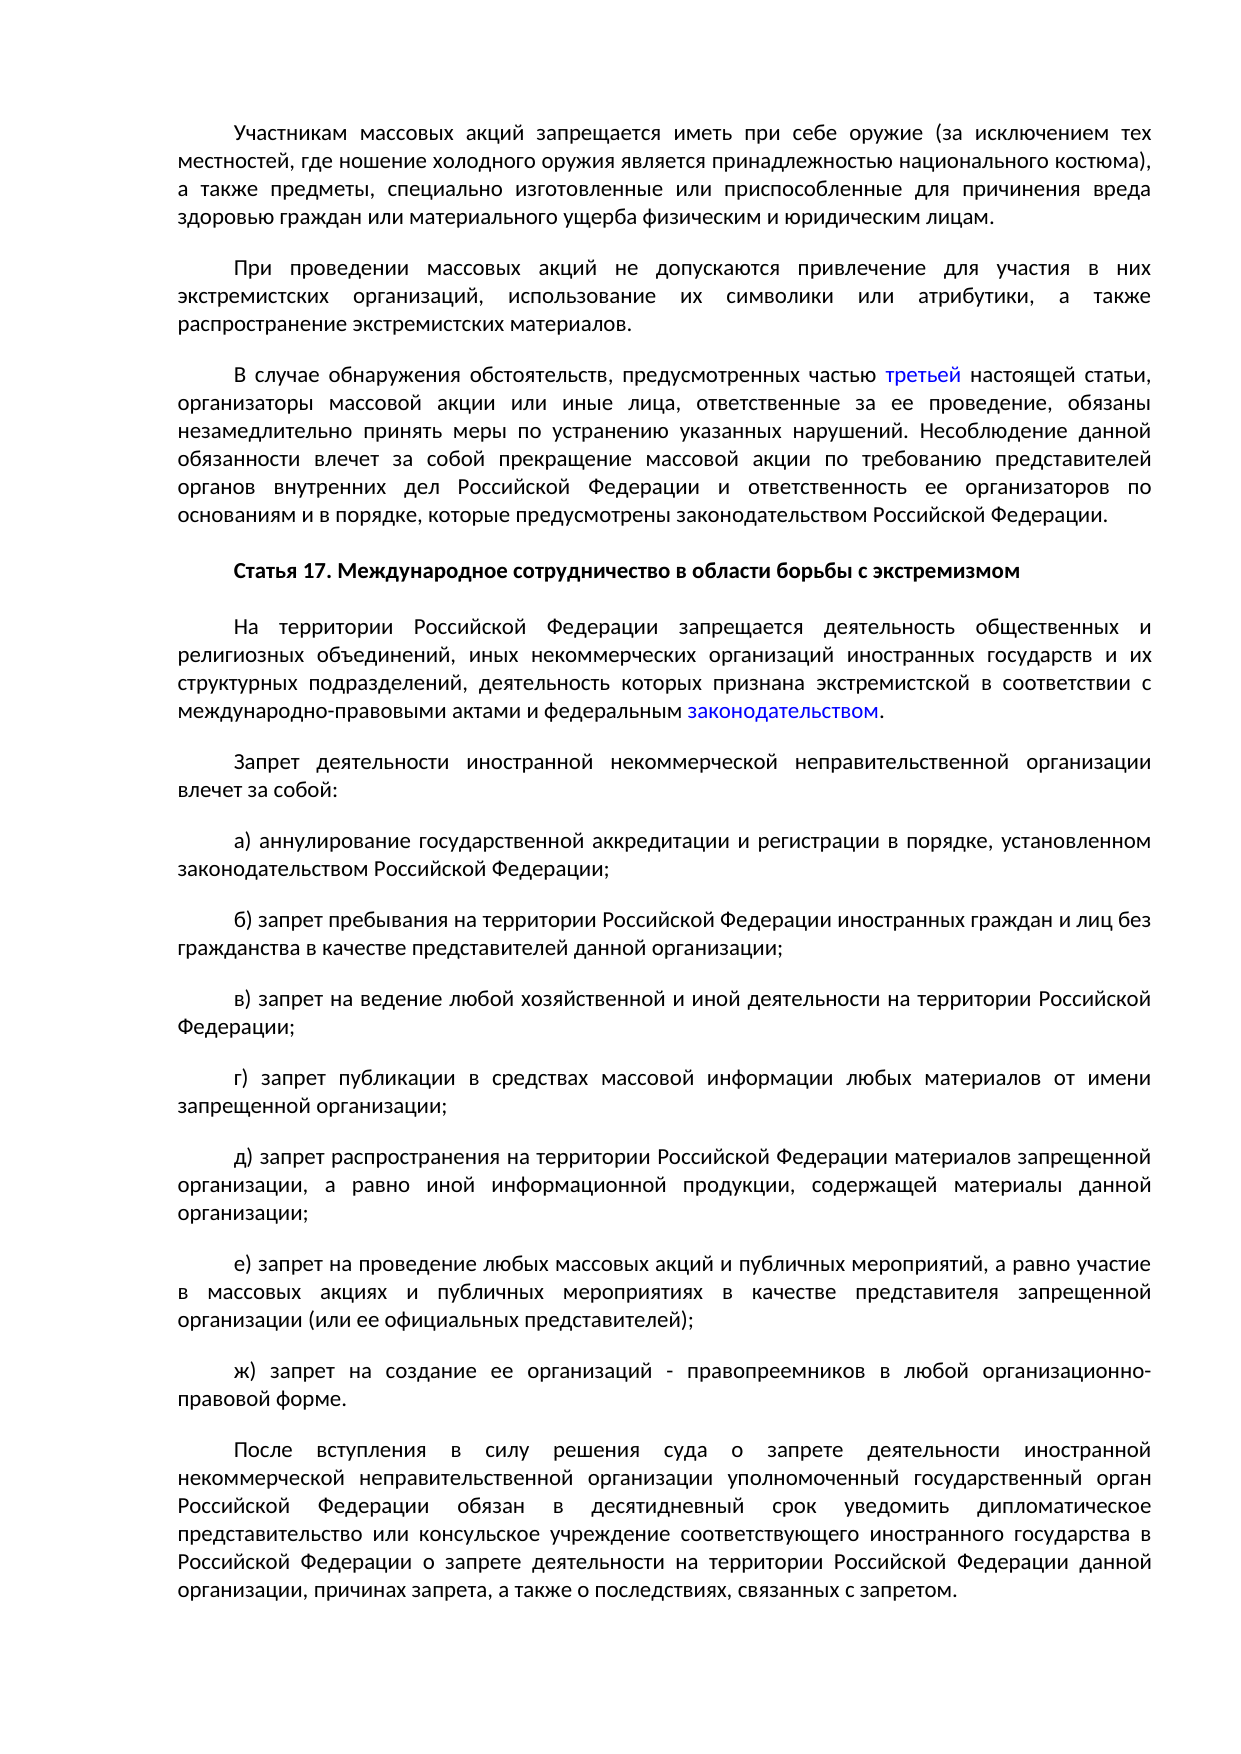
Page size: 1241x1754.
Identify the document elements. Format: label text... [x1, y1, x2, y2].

text В случае обнаружения обстоятельств, предусмотренных частью третьей настоящей статьи, организаторы массовой акции или иные лица, ответственные за ее проведение, обязаны незамедлительно принять меры по устранению указанных нарушений. Несоблюдение данной обязанности влечет за собой прекращение массовой акции по требованию представителей органов внутренних дел Российской Федерации и ответственность ее организаторов по основаниям и в порядке, которые предусмотрены законодательством Российской Федерации. [177, 360, 1152, 528]
text ж) запрет на создание ее организаций - правопреемников в любой организационно-правовой форме. [177, 1356, 1152, 1412]
text д) запрет распространения на территории Российской Федерации материалов запрещенной организации, а равно иной информационной продукции, содержащей материалы данной организации; [177, 1142, 1152, 1226]
text в) запрет на ведение любой хозяйственной и иной деятельности на территории Российской Федерации; [177, 984, 1152, 1040]
text б) запрет пребывания на территории Российской Федерации иностранных граждан и лиц без гражданства в качестве представителей данной организации; [177, 905, 1152, 961]
text е) запрет на проведение любых массовых акций и публичных мероприятий, а равно участие в массовых акциях и публичных мероприятиях в качестве представителя запрещенной организации (или ее официальных представителей); [177, 1249, 1152, 1333]
text После вступления в силу решения суда о запрете деятельности иностранной некоммерческой неправительственной организации уполномоченный государственный орган Российской Федерации обязан в десятидневный срок уведомить дипломатическое представительство или консульское учреждение соответствующего иностранного государства в Российской Федерации о запрете деятельности на территории Российской Федерации данной организации, причинах запрета, а также о последствиях, связанных с запретом. [177, 1435, 1152, 1603]
text Запрет деятельности иностранной некоммерческой неправительственной организации влечет за собой: [177, 747, 1152, 803]
text При проведении массовых акций не допускаются привлечение для участия в них экстремистских организаций, использование их символики или атрибутики, а также распространение экстремистских материалов. [177, 253, 1152, 337]
text а) аннулирование государственной аккредитации и регистрации в порядке, установленном законодательством Российской Федерации; [177, 826, 1152, 882]
text г) запрет публикации в средствах массовой информации любых материалов от имени запрещенной организации; [177, 1063, 1152, 1119]
title Статья 17. Международное сотрудничество в области борьбы с экстремизмом [177, 556, 1152, 584]
text Участникам массовых акций запрещается иметь при себе оружие (за исключением тех местностей, где ношение холодного оружия является принадлежностью национального костюма), а также предметы, специально изготовленные или приспособленные для причинения вреда здоровью граждан или материального ущерба физическим и юридическим лицам. [177, 118, 1152, 230]
text На территории Российской Федерации запрещается деятельность общественных и религиозных объединений, иных некоммерческих организаций иностранных государств и их структурных подразделений, деятельность которых признана экстремистской в соответствии с международно-правовыми актами и федеральным законодательством. [177, 612, 1152, 724]
